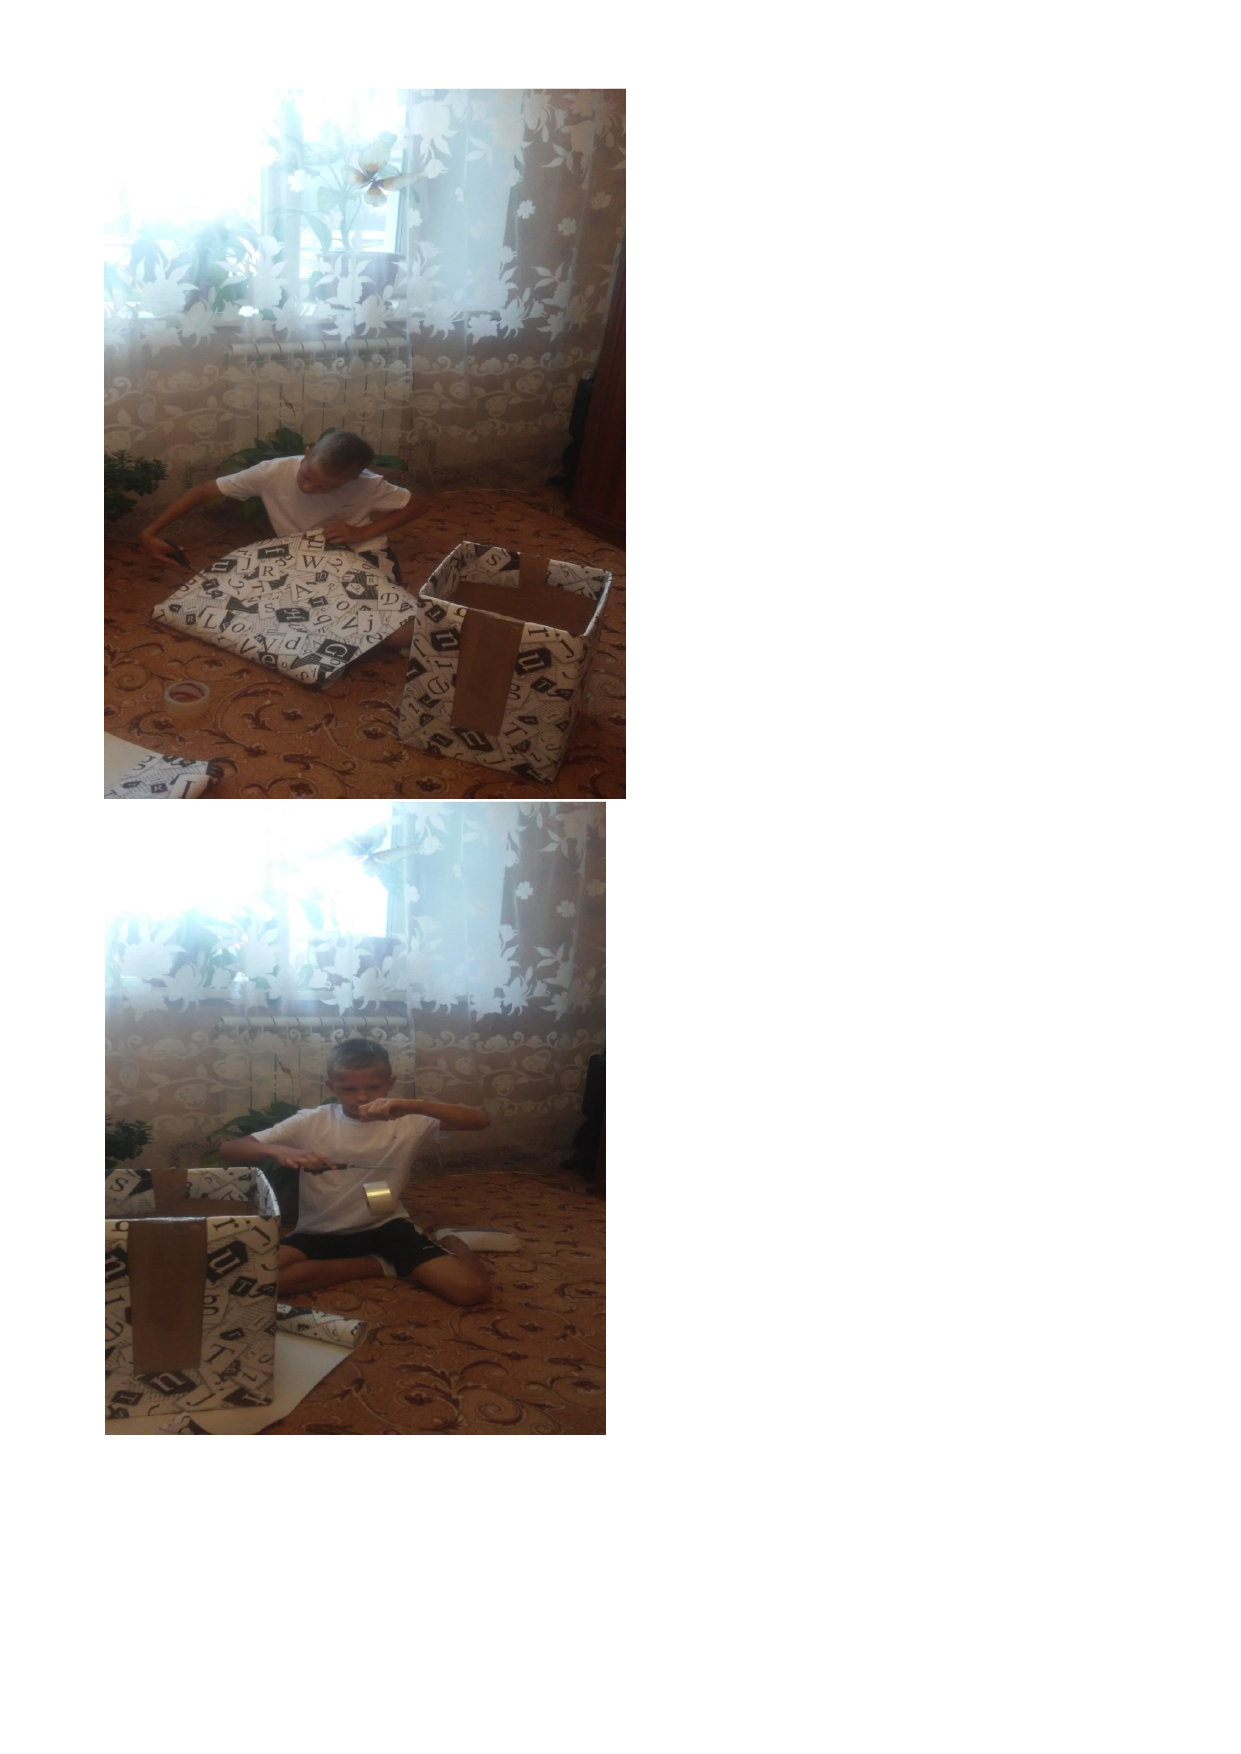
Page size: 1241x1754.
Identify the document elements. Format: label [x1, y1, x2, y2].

picture [105, 802, 606, 1435]
picture [104, 89, 626, 798]
